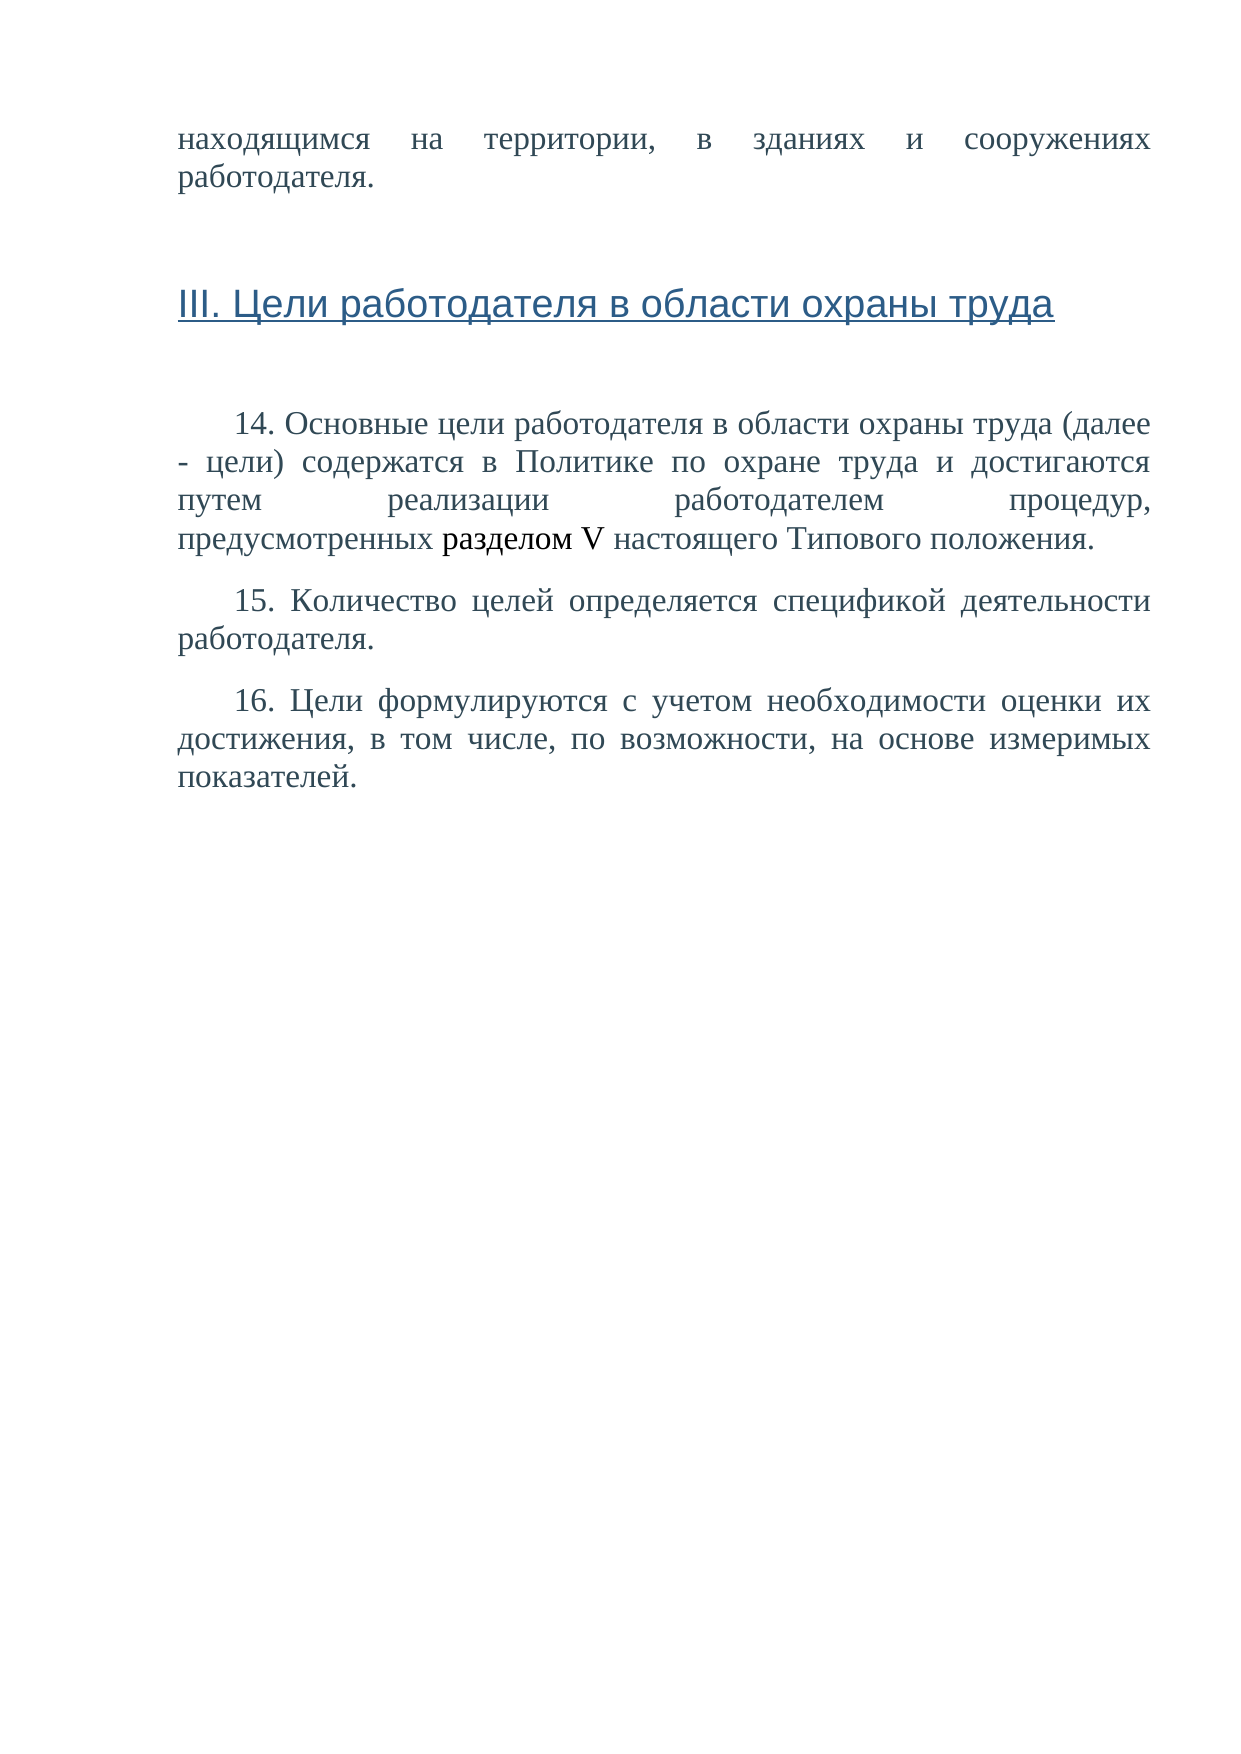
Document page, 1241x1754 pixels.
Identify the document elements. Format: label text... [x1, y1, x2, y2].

text 15. Количество целей определяется спецификой деятельности работодателя. [177, 580, 1152, 656]
text III. Цели работодателя в области охраны труда [177, 280, 1152, 326]
text 16. Цели формулируются с учетом необходимости оценки их достижения, в том числе, по возможности, на основе измеримых показателей. [177, 680, 1152, 795]
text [177, 118, 1152, 195]
text 14. Основные цели работодателя в области охраны труда (далее - цели) содержатся в Политике по охране труда и достигаются путем реализации работодателем процедур, предусмотренных разделом V настоящего Типового положения. [177, 403, 1152, 556]
